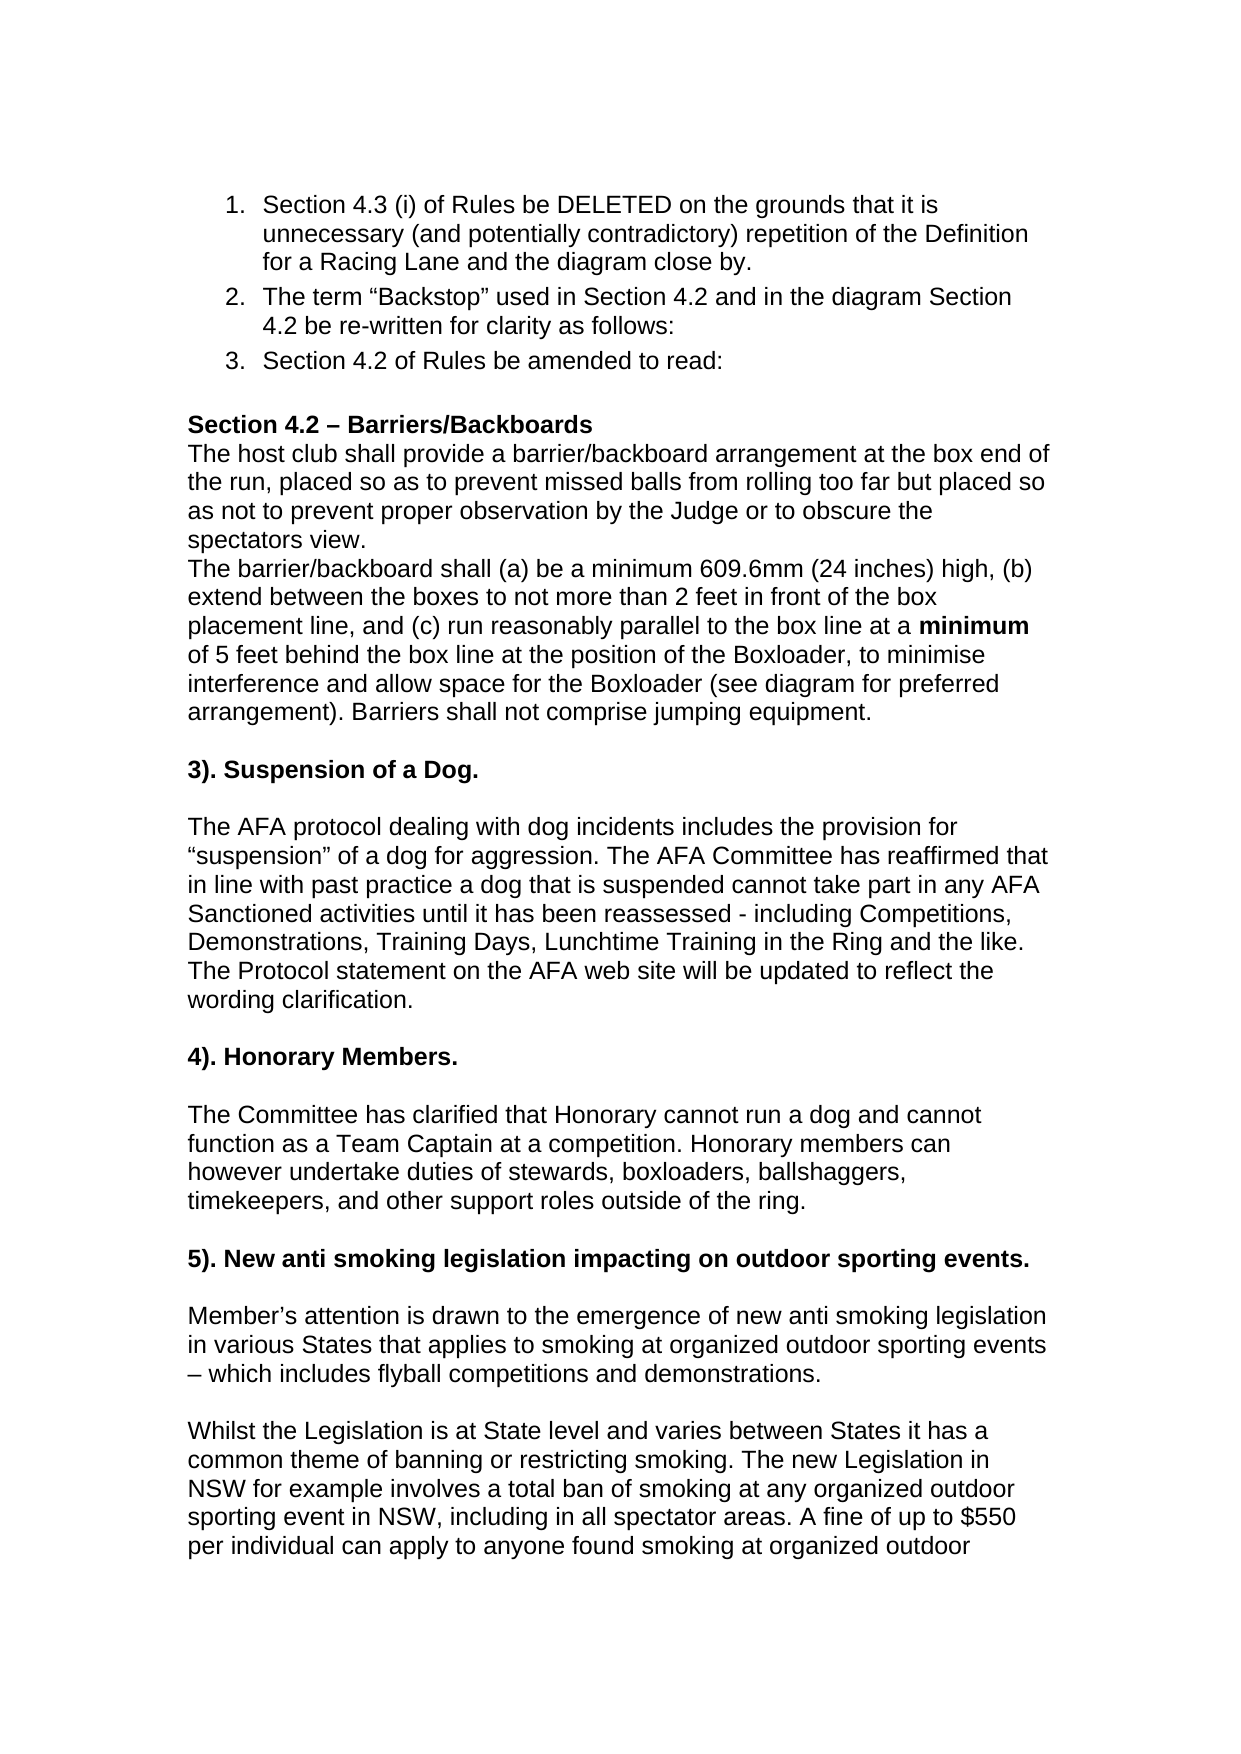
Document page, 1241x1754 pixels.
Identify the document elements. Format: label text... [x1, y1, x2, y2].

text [187, 1416, 1053, 1560]
list Section 4.3 (i) of Rules be DELETED on the grounds that it is unnecessary (and potentially contradictory) repetition of the Definition for a Racing Lane and the diagram close by. [225, 190, 1053, 276]
text The host club shall provide a barrier/backboard arrangement at the box end of the run, placed so as to prevent missed balls from rolling too far but placed so as not to prevent proper observation by the Judge or to obscure the spectators view. [187, 438, 1053, 553]
text Member’s attention is drawn to the emergence of new anti smoking legislation in various States that applies to smoking at organized outdoor sporting events – which includes flyball competitions and demonstrations. [187, 1301, 1053, 1387]
text The Committee has clarified that Honorary cannot run a dog and cannot function as a Team Captain at a competition. Honorary members can however undertake duties of stewards, boxloaders, ballshaggers, timekeepers, and other support roles outside of the ring. [187, 1100, 1053, 1215]
text 4). Honorary Members. [187, 1042, 1053, 1071]
text 3). Suspension of a Dog. [187, 755, 1053, 783]
list The term “Backstop” used in Section 4.2 and in the diagram Section 4.2 be re-written for clarity as follows: [225, 282, 1053, 340]
text Section 4.2 – Barriers/Backboards [187, 410, 1053, 438]
text The barrier/backboard shall (a) be a minimum 609.6mm (24 inches) high, (b) extend between the boxes to not more than 2 feet in front of the box placement line, and (c) run reasonably parallel to the box line at a minimum of 5 feet behind the box line at the position of the Boxloader, to minimise interference and allow space for the Boxloader (see diagram for preferred arrangement). Barriers shall not comprise jumping equipment. [187, 553, 1053, 726]
text The AFA protocol dealing with dog incidents includes the provision for “suspension” of a dog for aggression. The AFA Committee has reaffirmed that in line with past practice a dog that is suspended cannot take part in any AFA Sanctioned activities until it has been reassessed - including Competitions, Demonstrations, Training Days, Lunchtime Training in the Ring and the like. The Protocol statement on the AFA web site will be updated to reflect the wording clarification. [187, 812, 1053, 1013]
list Section 4.2 of Rules be amended to read: [225, 346, 1053, 375]
text 5). New anti smoking legislation impacting on outdoor sporting events. [187, 1243, 1053, 1272]
